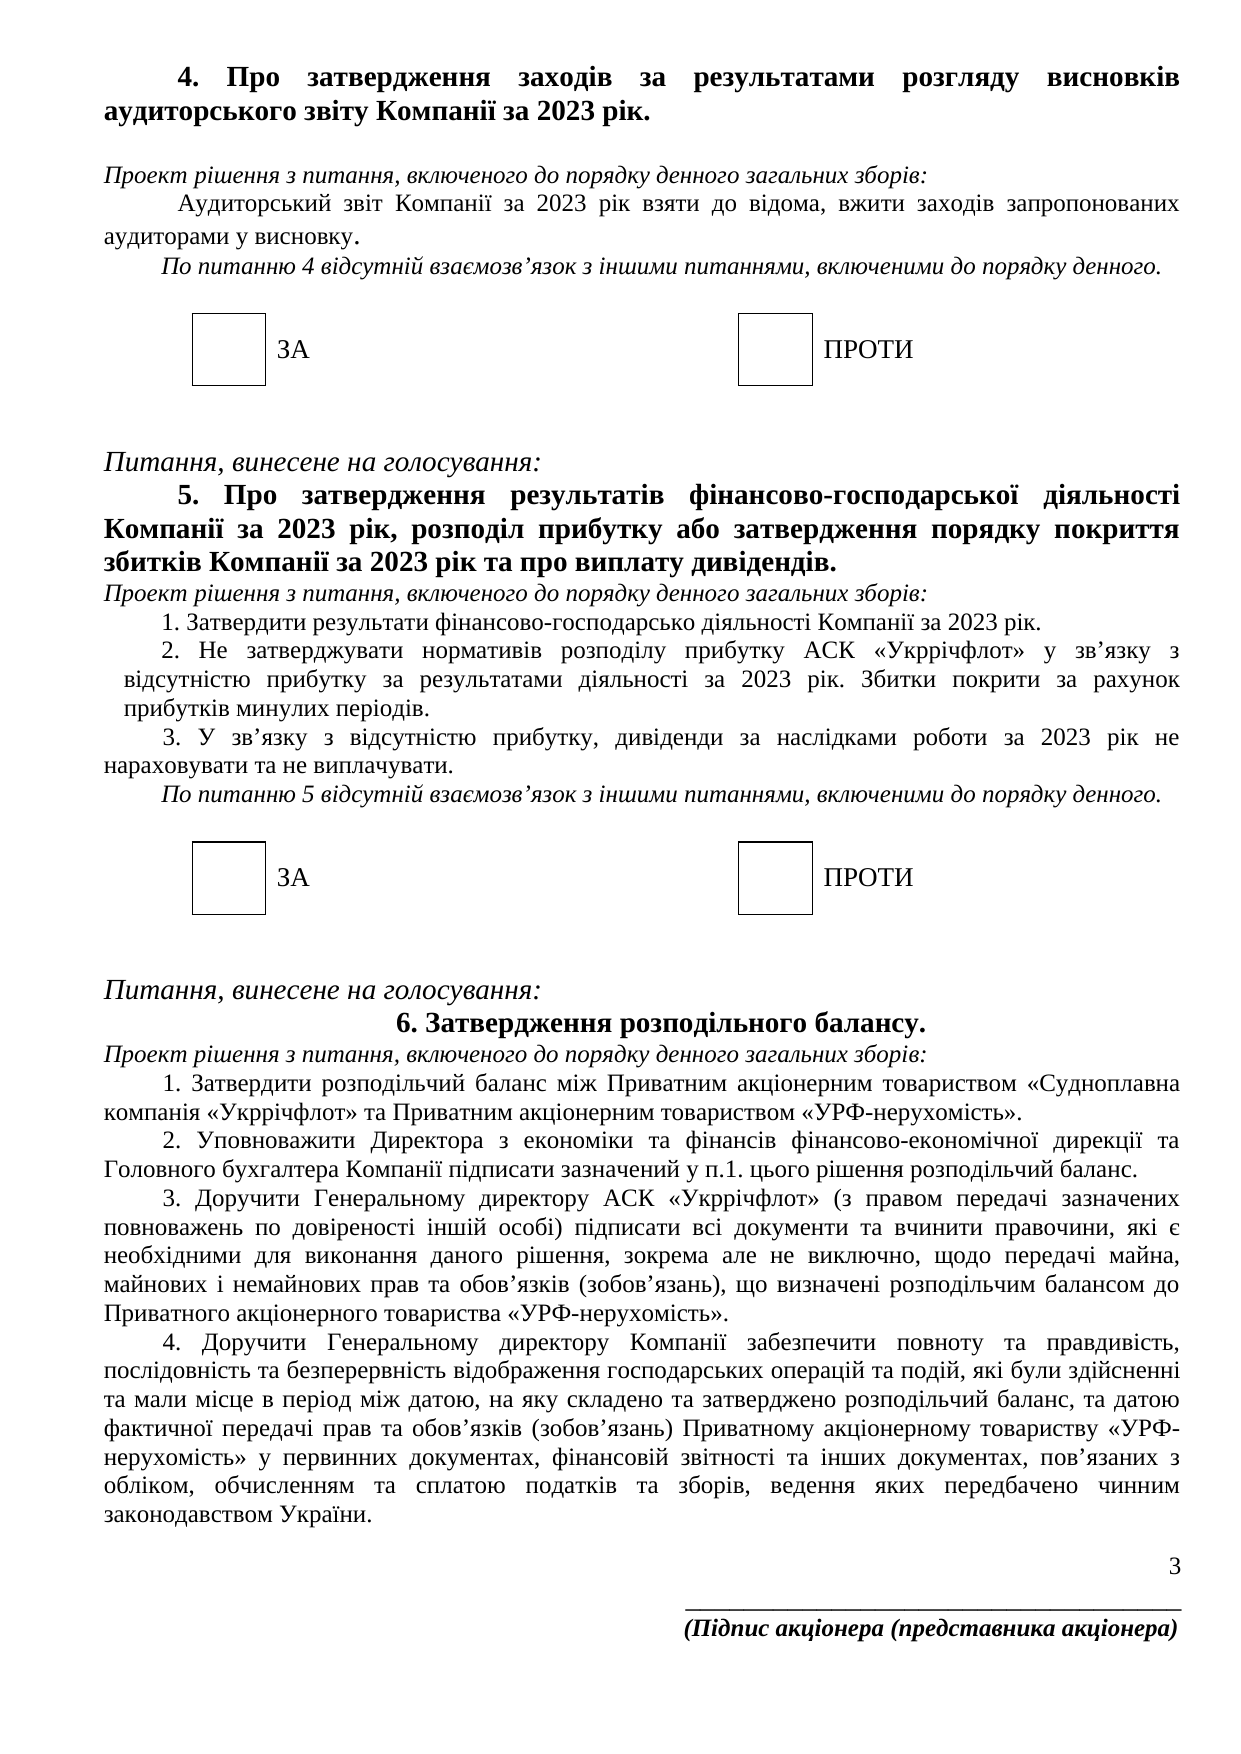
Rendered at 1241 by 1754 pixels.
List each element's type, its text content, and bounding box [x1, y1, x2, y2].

text 4. Про затвердження заходів за результатами розгляду висновків аудиторського звіту Компанії за 2023 рік. [103, 59, 1181, 126]
table_header [739, 314, 812, 385]
text Проект рішення з питання, включеного до порядку денного загальних зборів: [103, 1039, 1181, 1068]
text 5. Про затвердження результатів фінансово-господарської діяльності Компанії за 2023 рік, розподіл прибутку або затвердження порядку покриття збитків Компанії за 2023 рік та про виплату дивідендів. [103, 477, 1181, 578]
text По питанню 5 відсутній взаємозв’язок з іншими питаннями, включеними до порядку денного. [123, 779, 1181, 808]
text 2. Уповноважити Директора з економіки та фінансів фінансово-економічної дирекції та Головного бухгалтера Компанії підписати зазначений у п.1. цього рішення розподільчий баланс. [103, 1125, 1181, 1183]
text 2. Не затверджувати нормативів розподілу прибутку АСК «Укррічфлот» у зв’язку з відсутністю прибутку за результатами діяльності за 2023 рік. Збитки покрити за рахунок прибутків минулих періодів. [123, 635, 1181, 722]
text 3. У зв’язку з відсутністю прибутку, дивіденди за наслідками роботи за 2023 рік не нараховувати та не виплачувати. [103, 722, 1181, 779]
table_header ПРОТИ [813, 841, 1063, 913]
table_header ЗА [266, 313, 738, 385]
text Проект рішення з питання, включеного до порядку денного загальних зборів: [103, 160, 1181, 188]
table_header ЗА [266, 841, 738, 913]
table_header [193, 843, 265, 913]
text 6. Затвердження розподільного балансу. [103, 1006, 1181, 1039]
text 1. Затвердити розподільчий баланс між Приватним акціонерним товариством «Судноплавна компанія «Укррічфлот» та Приватним акціонерним товариством «УРФ-нерухомість». [103, 1068, 1181, 1125]
table_header ПРОТИ [813, 313, 1063, 385]
text 1. Затвердити результати фінансово-господарсько діяльності Компанії за 2023 рік. [123, 607, 1181, 635]
text Аудиторський звіт Компанії за 2023 рік взяти до відома, вжити заходів запропонованих аудиторами у висновку. [103, 188, 1181, 251]
text 3. Доручити Генеральному директору АСК «Укррічфлот» (з правом передачі зазначених повноважень по довіреності іншій особі) підписати всі документи та вчинити правочини, які є необхідними для виконання даного рішення, зокрема але не виключно, щодо передачі майна, майнових і немайнових прав та обов’язків (зобов’язань), що визначені розподільчим балансом до Приватного акціонерного товариства «УРФ-нерухомість». [103, 1183, 1181, 1327]
text По питанню 4 відсутній взаємозв’язок з іншими питаннями, включеними до порядку денного. [123, 251, 1181, 279]
text Питання, винесене на голосування: [103, 444, 1181, 477]
table_header [193, 314, 265, 385]
text 4. Доручити Генеральному директору Компанії забезпечити повноту та правдивість, послідовність та безперервність відображення господарських операцій та подій, які були здійсненні та мали місце в період між датою, на яку складено та затверджено розподільчий баланс, та датою фактичної передачі прав та обов’язків (зобов’язань) Приватному акціонерному товариству «УРФ-нерухомість» у первинних документах, фінансовій звітності та інших документах, пов’язаних з обліком, обчисленням та сплатою податків та зборів, ведення яких передбачено чинним законодавством України. [103, 1327, 1181, 1528]
text Проект рішення з питання, включеного до порядку денного загальних зборів: [103, 578, 1181, 607]
text Питання, винесене на голосування: [103, 972, 1181, 1006]
table_header [739, 843, 812, 913]
